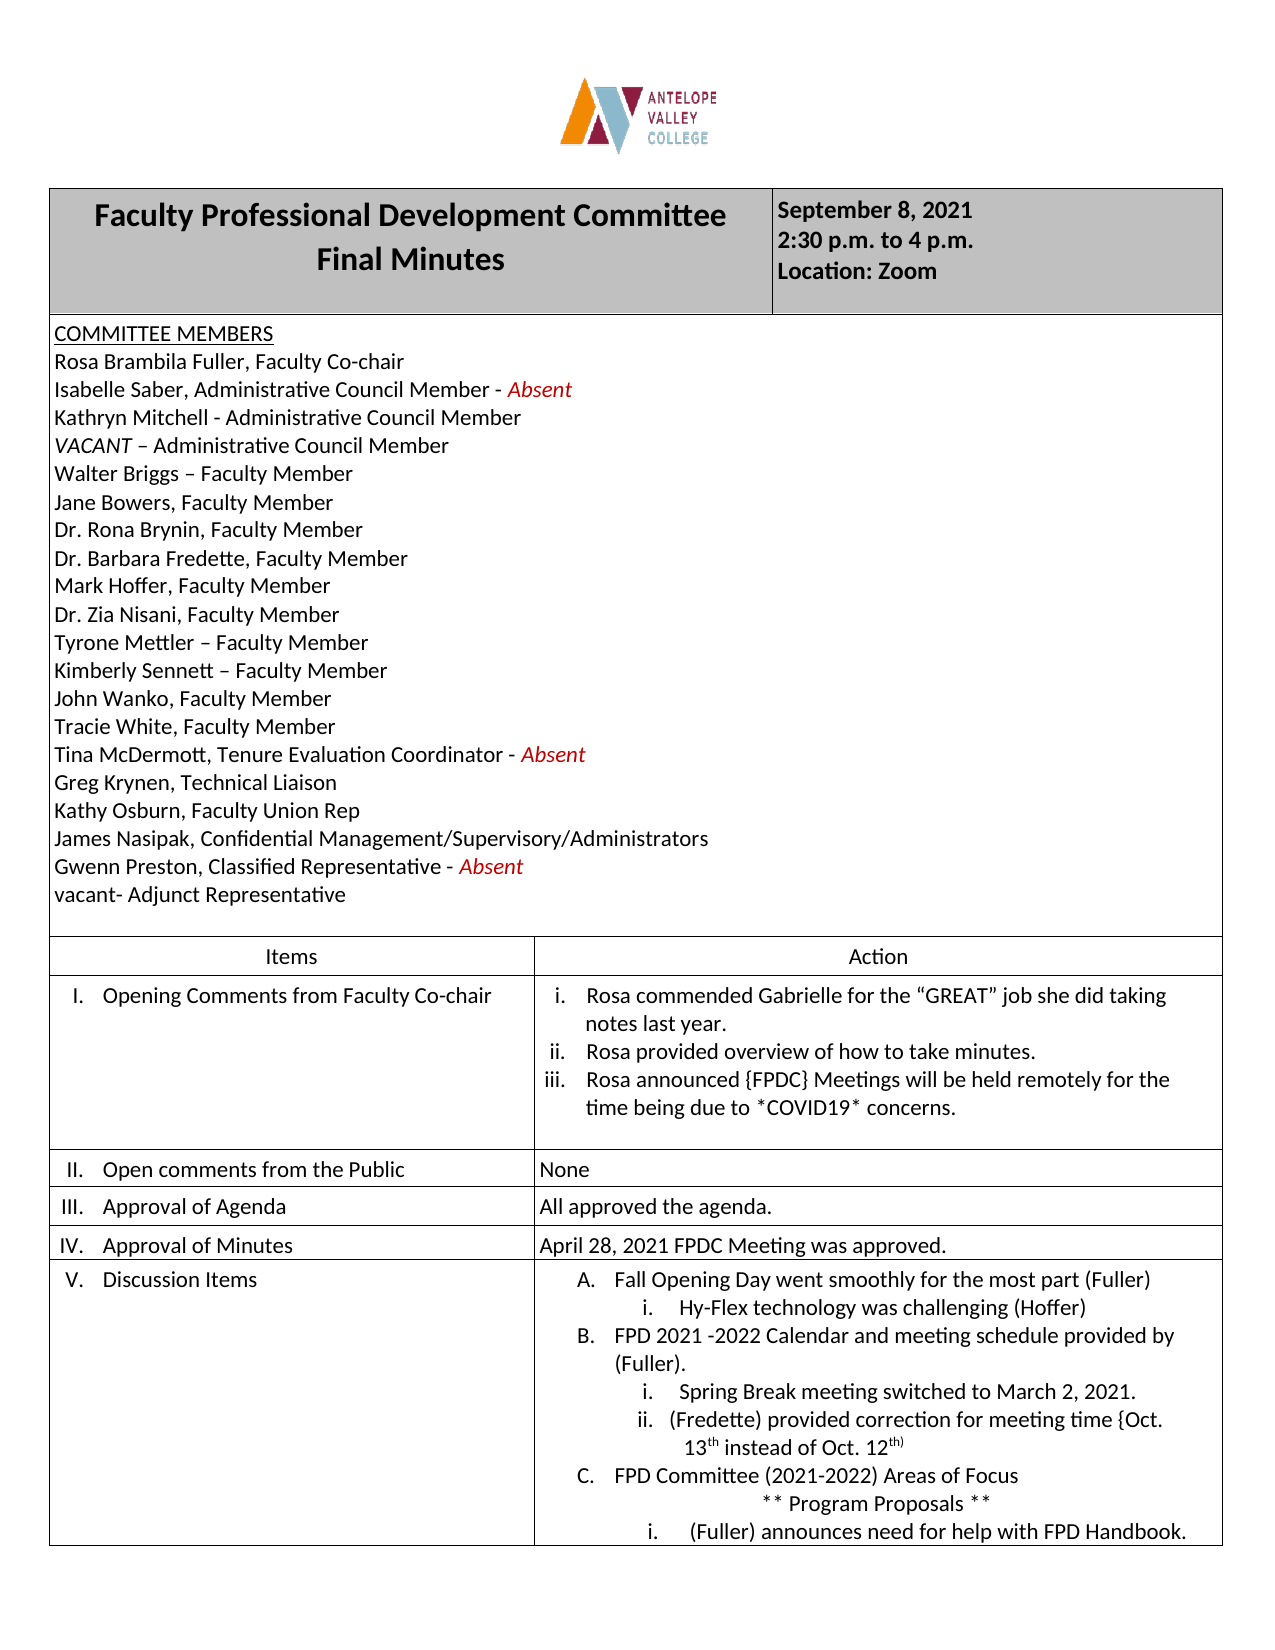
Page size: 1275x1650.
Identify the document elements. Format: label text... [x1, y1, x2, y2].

table_cell Discussion Items [50, 1260, 534, 1545]
table_cell Approval of Minutes [50, 1226, 534, 1259]
table_cell Approval of Agenda [50, 1187, 534, 1225]
table_cell Items [50, 937, 534, 975]
table_cell All approved the agenda. [535, 1187, 1222, 1225]
table_cell COMMITTEE MEMBERS Rosa Brambila Fuller, Faculty Co-chair Isabelle Saber, Administrative Council Member - Absent Kathryn Mitchell - Administrative Council Member VACANT – Administrative Council Member Walter Briggs – Faculty Member Jane Bowers, Faculty Member Dr. Rona Brynin, Faculty Member Dr. Barbara Fredette, Faculty Member Mark Hoffer, Faculty Member Dr. Zia Nisani, Faculty Member Tyrone Mettler – Faculty Member Kimberly Sennett – Faculty Member John Wanko, Faculty Member Tracie White, Faculty Member Tina McDermott, Tenure Evaluation Coordinator - Absent Greg Krynen, Technical Liaison Kathy Osburn, Faculty Union Rep James Nasipak, Confidential Management/Supervisory/Administrators Gwenn Preston, Classified Representative - Absent vacant- Adjunct Representative [50, 315, 1222, 936]
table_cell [535, 1260, 1222, 1545]
table_header September 8, 2021 2:30 p.m. to 4 p.m. Location: Zoom [773, 189, 1222, 313]
picture [558, 75, 717, 158]
table_cell Opening Comments from Faculty Co-chair [50, 976, 534, 1149]
table_cell None [535, 1150, 1222, 1186]
table_header Faculty Professional Development Committee Final Minutes [50, 189, 772, 313]
table_cell April 28, 2021 FPDC Meeting was approved. [535, 1226, 1222, 1259]
table_cell Action [535, 937, 1222, 975]
table_cell i. Rosa commended Gabrielle for the “GREAT” job she did taking notes last year. ii. Rosa provided overview of how to take minutes. iii. Rosa announced {FPDC} Meetings will be held remotely for the time being due to *COVID19* concerns. [535, 976, 1222, 1149]
table_cell Open comments from the Public [50, 1150, 534, 1186]
